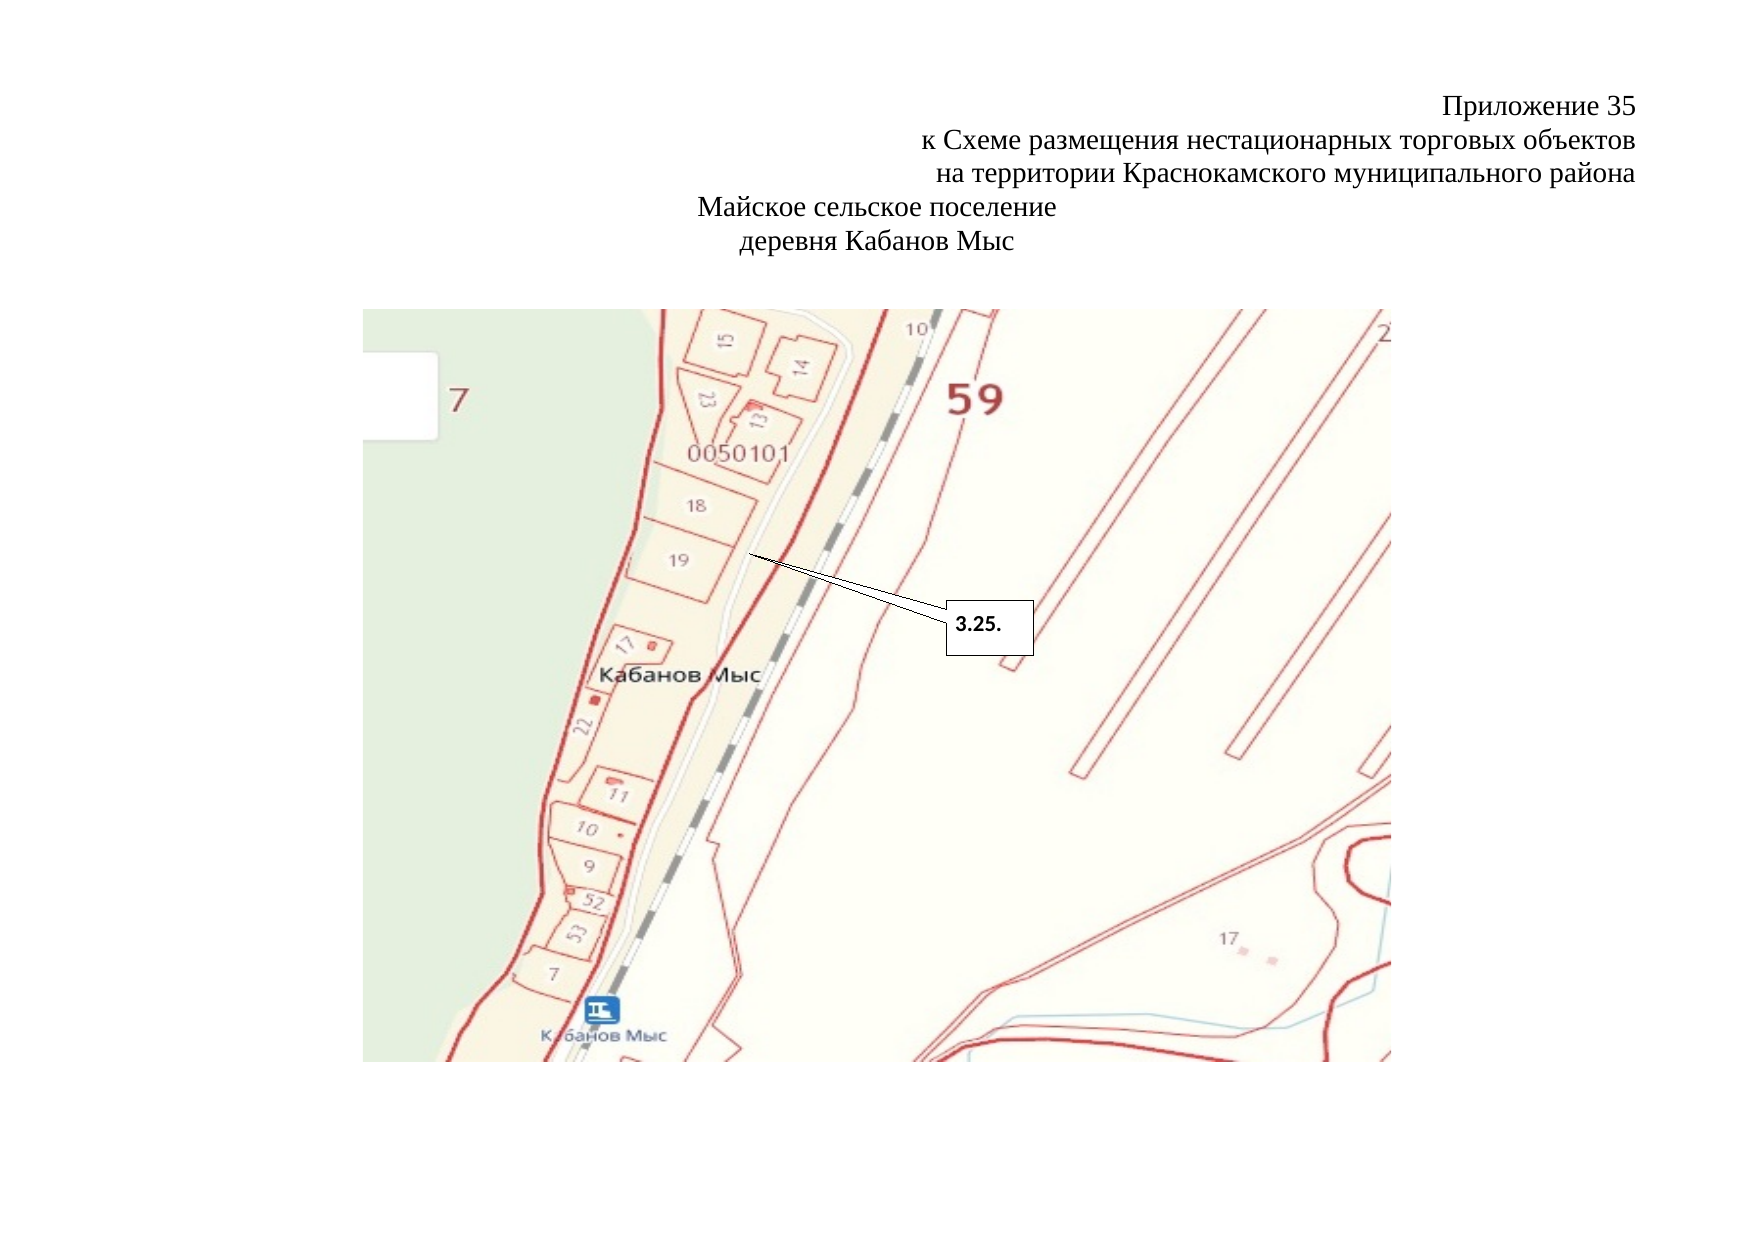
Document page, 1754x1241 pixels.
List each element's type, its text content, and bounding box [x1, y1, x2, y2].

picture [362, 309, 1392, 1062]
table_header Приложение 35 к Схеме размещения нестационарных торговых объектов на территории Краснокамского муниципального района Майское сельское поселение деревня Кабанов Мыс [107, 89, 1647, 256]
